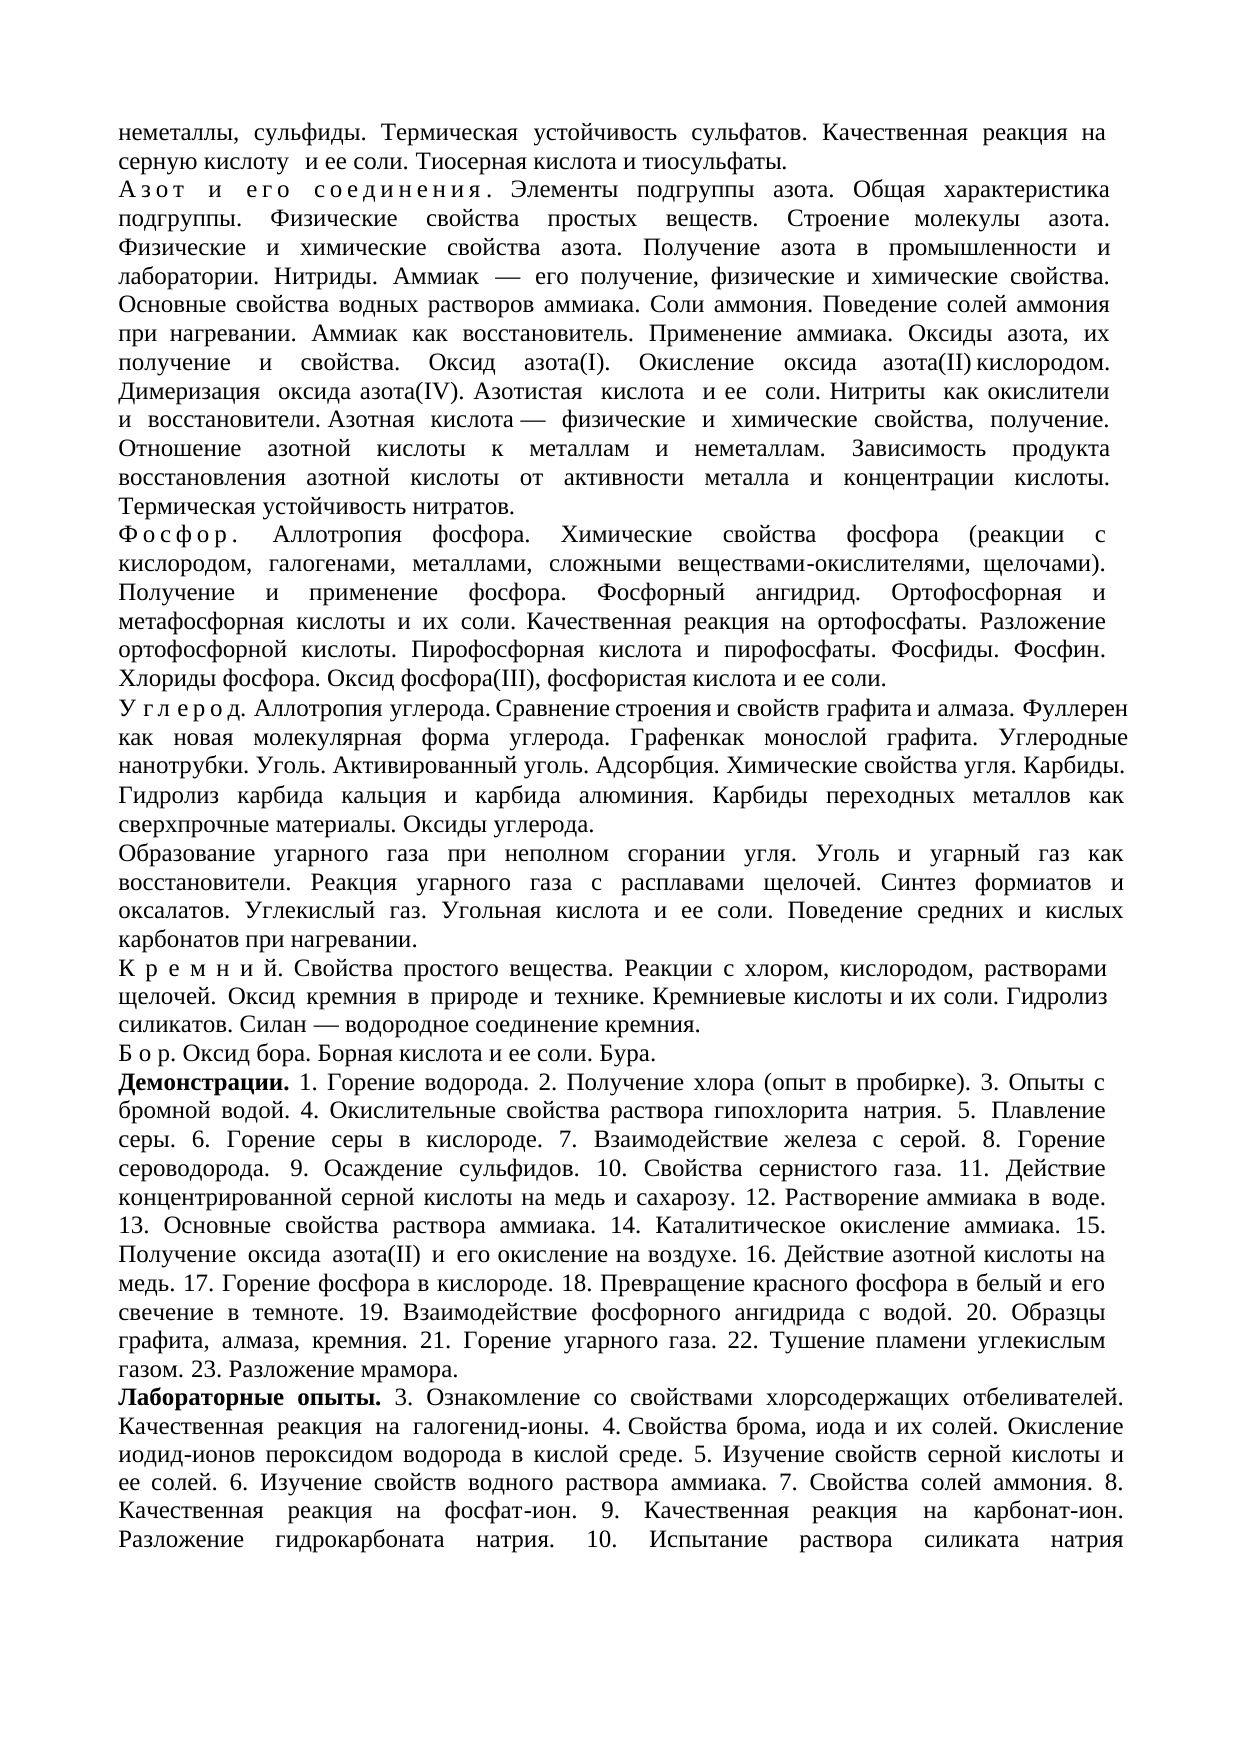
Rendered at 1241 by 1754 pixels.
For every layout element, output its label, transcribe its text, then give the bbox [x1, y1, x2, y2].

text Образование угарного газа при неполном сгорании угля. Уголь и угарный газ как восстановители. Реакция угарного газа с расплавами щелочей. Синтез формиатов и оксалатов. Углекислый газ. Угольная кислота и ее соли. Поведение средних и кислых карбонатов при нагревании. [118, 838, 1124, 953]
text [118, 1383, 1124, 1553]
text Азот и его соединения. Элементы подгруппы азота. Общая характеристика подгруппы. Физические свойства простых веществ. Строение молекулы азота. Физические и химические свойства азота. Получение азота в промышленности и лаборатории. Нитриды. Аммиак — его получение, физические и химические свойства. Основные свойства водных растворов аммиака. Соли аммония. Поведение солей аммония при нагревании. Аммиак как восстановитель. Применение аммиака. Оксиды азота, их получение и свойства. Оксид азота(I). Окисление оксида азота(II)кислородом. Димеризация оксида азота(IV). Азотистая кислота и ее соли. Нитриты как окислители и восстановители. Азотная кислота — физические и химические свойства, получение. Отношение азотной кислоты к металлам и неметаллам. Зависимость продукта восстановления азотной кислоты от активности металла и концентрации кислоты. Термическая устойчивость нитратов. [118, 174, 1110, 519]
text Демонстрации. 1. Горение водорода. 2. Получение хлора (опыт в пробирке). 3. Опыты с бромной водой. 4. Окислительные свойства раствора гипохлорита натрия. 5. Плавление серы. 6. Горение серы в кислороде. 7. Взаимодействие железа с серой. 8. Горение сероводорода. 9. Осаждение сульфидов. 10. Свойства сернистого газа. 11. Действие концентрированной серной кислоты на медь и сахарозу. 12. Растворение аммиака в воде. 13. Основные свойства раствора аммиака. 14. Каталитическое окисление аммиака. 15. Получение оксида азота(II) и его окисление на воздухе. 16. Действие азотной кислоты на медь. 17. Горение фосфора в кислороде. 18. Превращение красного фосфора в белый и его свечение в темноте. 19. Взаимодействие фосфорного ангидрида с водой. 20. Образцы графита, алмаза, кремния. 21. Горение угарного газа. 22. Тушение пламени углекислым газом. 23. Разложение мрамора. [118, 1067, 1106, 1383]
text Б о р. Оксид бора. Борная кислота и ее соли. Бура. [118, 1038, 1124, 1067]
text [118, 118, 1106, 174]
text Гидролиз карбида кальция и карбида алюминия. Карбиды переходных металлов как сверхпрочные материалы. Оксиды углерода. [118, 780, 1124, 837]
text К р е м н и й. Свойства простого вещества. Реакции с хлором, кислородом, растворами щелочей. Оксид кремния в природе и технике. Кремниевые кислоты и их соли. Гидролиз силикатов. Силан — водородное соединение кремния. [118, 953, 1108, 1038]
text У гл ерод. Аллотропия углерода.Сравнениестроенияи свойств графитаи алмаза. Фуллерен как новая молекулярная форма углерода. Графенкак монослой графита. Углеродные нанотрубки. Уголь. Активированный уголь. Адсорбция. Химические свойства угля. Карбиды. [118, 693, 1128, 779]
text Фосфор. Аллотропия фосфора. Химические свойства фосфора (реакции с кислородом, галогенами, металлами, сложными веществами-окислителями, щелочами). Получение и применение фосфора. Фосфорный ангидрид. Ортофосфорная и метафосфорная кислоты и их соли. Качественная реакция на ортофосфаты. Разложение ортофосфорной кислоты. Пирофосфорная кислота и пирофосфаты. Фосфиды. Фосфин. Хлориды фосфора. Оксид фосфора(III), фосфористая кислота и ее соли. [118, 519, 1106, 692]
